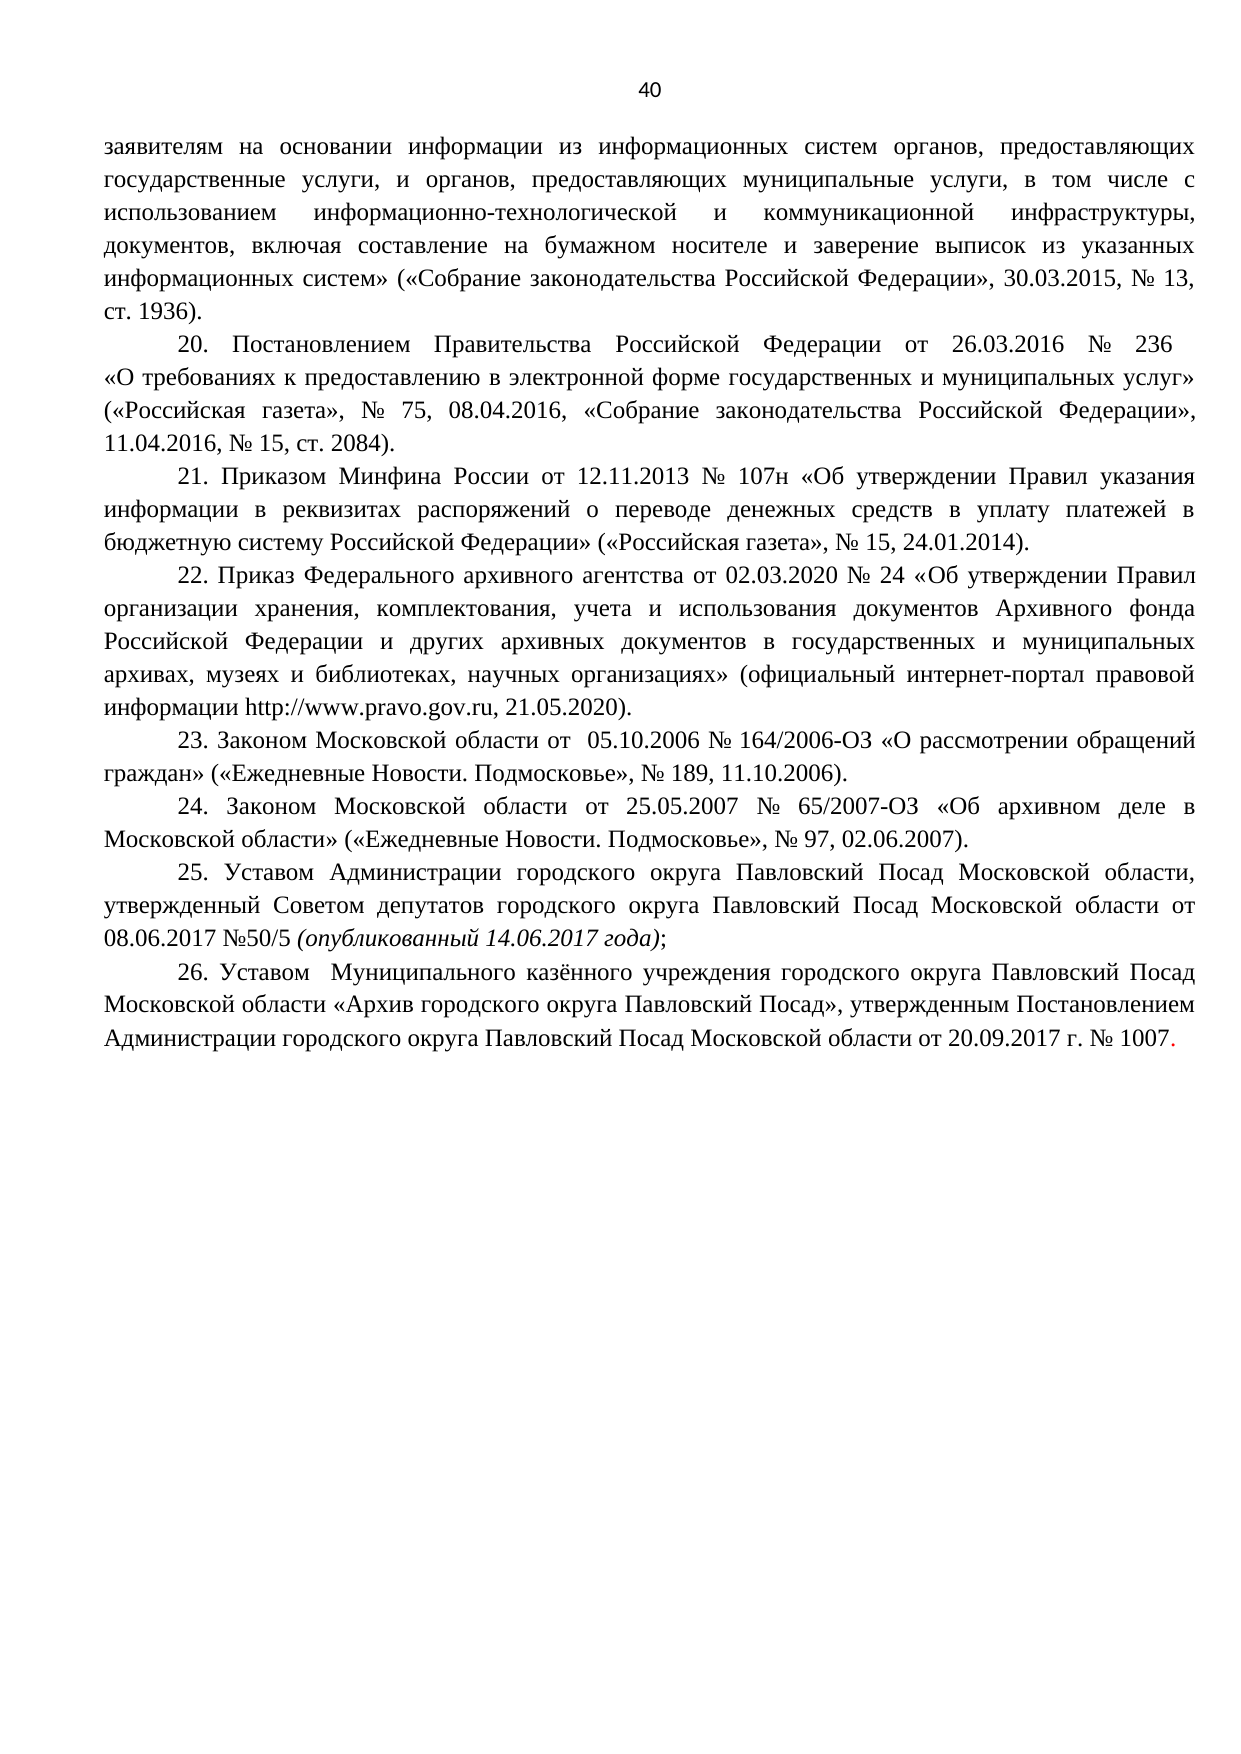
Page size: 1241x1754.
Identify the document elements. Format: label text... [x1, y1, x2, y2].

text 21. Приказом Минфина России от 12.11.2013 № 107н «Об утверждении Правил указания информации в реквизитах распоряжений о переводе денежных средств в уплату платежей в бюджетную систему Российской Федерации» («Российская газета», № 15, 24.01.2014). [103, 461, 1196, 556]
text 25. Уставом Администрации городского округа Павловский Посад Московской области, утвержденный Советом депутатов городского округа Павловский Посад Московской области от 08.06.2017 №50/5 (опубликованный 14.06.2017 года); [103, 857, 1196, 952]
text 24. Законом Московской области от 25.05.2007 № 65/2007-ОЗ «Об архивном деле в Московской области» («Ежедневные Новости. Подмосковье», № 97, 02.06.2007). [103, 791, 1196, 853]
text 26. Уставом Муниципального казённого учреждения городского округа Павловский Посад Московской области «Архив городского округа Павловский Посад», утвержденным Постановлением Администрации городского округа Павловский Посад Московской области от 20.09.2017 г. № 1007. [103, 957, 1196, 1051]
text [103, 131, 1196, 325]
text 22. Приказ Федерального архивного агентства от 02.03.2020 № 24 «Об утверждении Правил организации хранения, комплектования, учета и использования документов Архивного фонда Российской Федерации и других архивных документов в государственных и муниципальных архивах, музеях и библиотеках, научных организациях» (официальный интернет-портал правовой информации http://www.pravo.gov.ru, 21.05.2020). [103, 560, 1196, 721]
text 20. Постановлением Правительства Российской Федерации от 26.03.2016 № 236 «О требованиях к предоставлению в электронной форме государственных и муниципальных услуг» («Российская газета», № 75, 08.04.2016, «Собрание законодательства Российской Федерации», 11.04.2016, № 15, ст. 2084). [103, 329, 1196, 457]
text 23. Законом Московской области от 05.10.2006 № 164/2006-ОЗ «О рассмотрении обращений граждан» («Ежедневные Новости. Подмосковье», № 189, 11.10.2006). [103, 725, 1196, 787]
